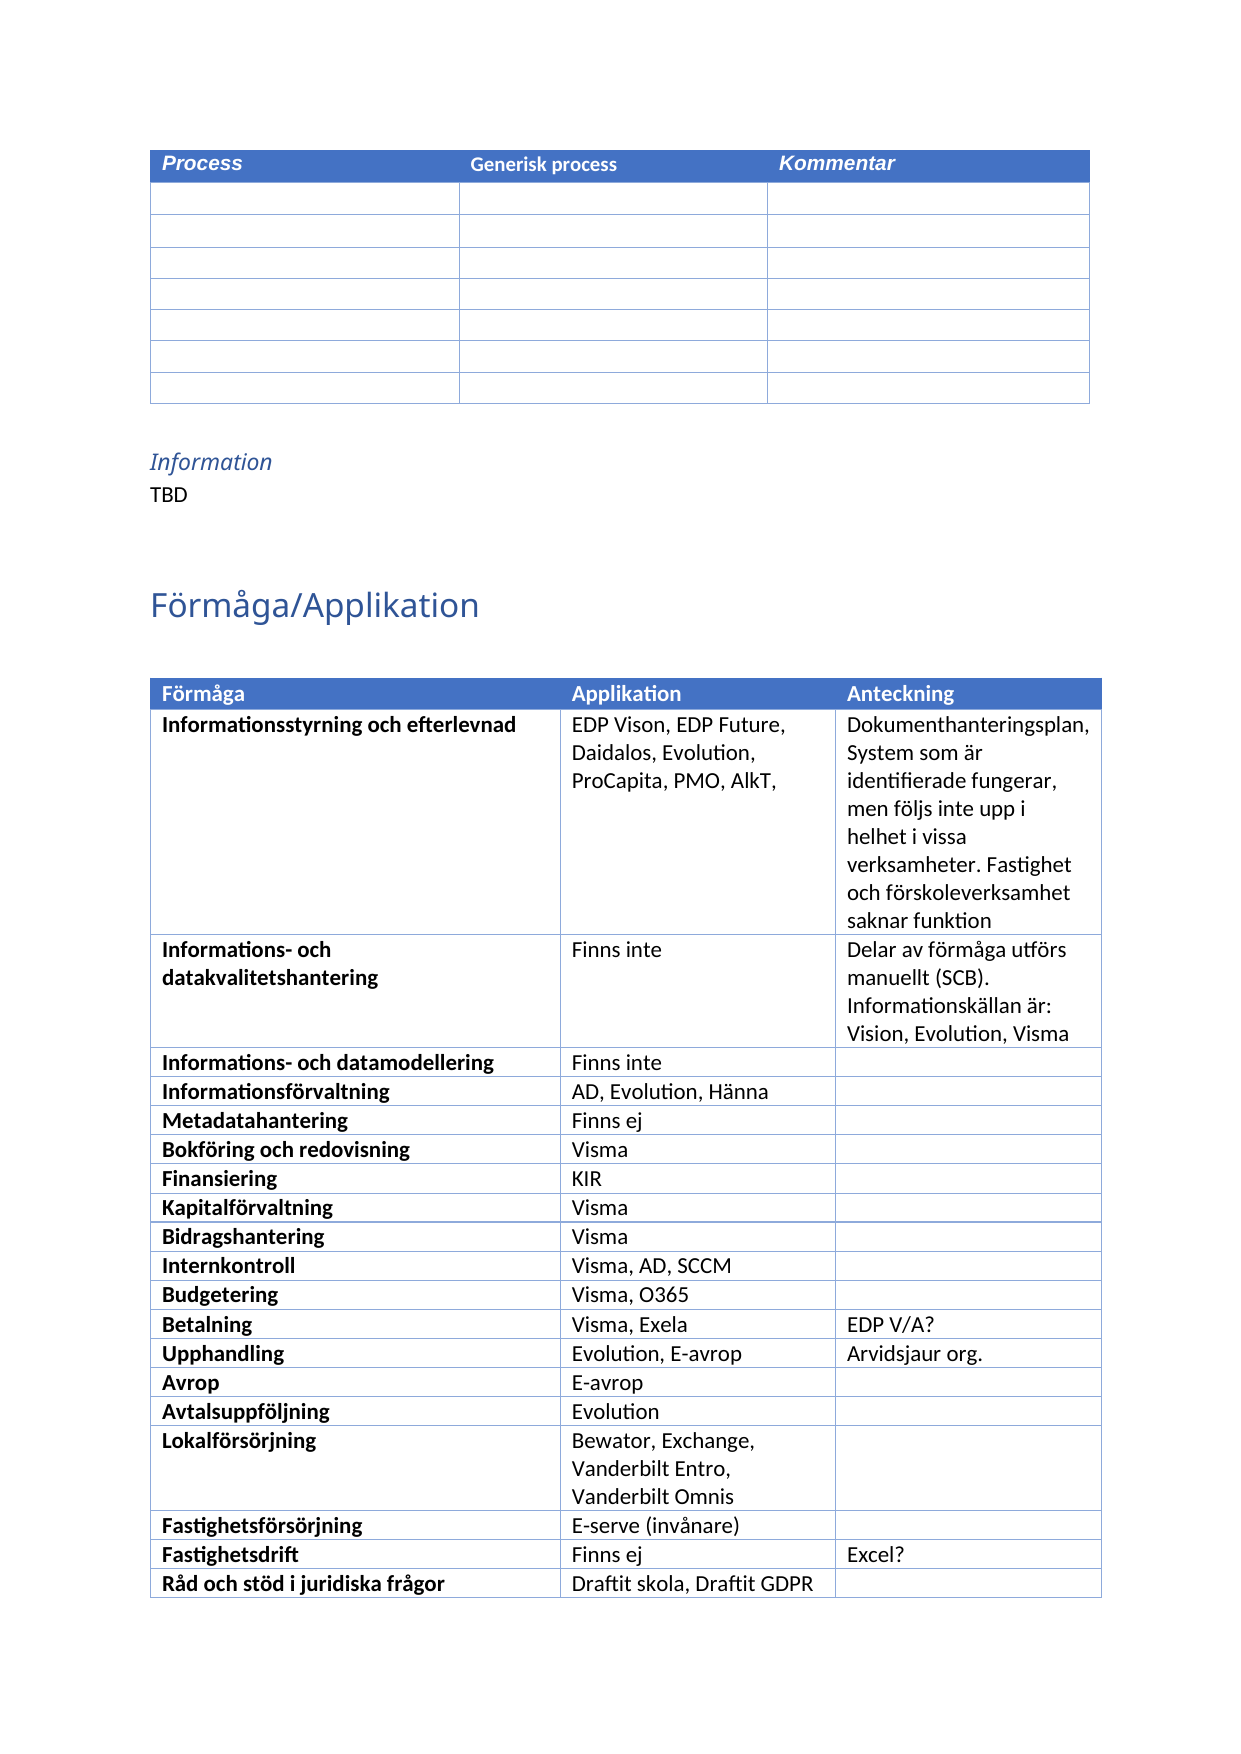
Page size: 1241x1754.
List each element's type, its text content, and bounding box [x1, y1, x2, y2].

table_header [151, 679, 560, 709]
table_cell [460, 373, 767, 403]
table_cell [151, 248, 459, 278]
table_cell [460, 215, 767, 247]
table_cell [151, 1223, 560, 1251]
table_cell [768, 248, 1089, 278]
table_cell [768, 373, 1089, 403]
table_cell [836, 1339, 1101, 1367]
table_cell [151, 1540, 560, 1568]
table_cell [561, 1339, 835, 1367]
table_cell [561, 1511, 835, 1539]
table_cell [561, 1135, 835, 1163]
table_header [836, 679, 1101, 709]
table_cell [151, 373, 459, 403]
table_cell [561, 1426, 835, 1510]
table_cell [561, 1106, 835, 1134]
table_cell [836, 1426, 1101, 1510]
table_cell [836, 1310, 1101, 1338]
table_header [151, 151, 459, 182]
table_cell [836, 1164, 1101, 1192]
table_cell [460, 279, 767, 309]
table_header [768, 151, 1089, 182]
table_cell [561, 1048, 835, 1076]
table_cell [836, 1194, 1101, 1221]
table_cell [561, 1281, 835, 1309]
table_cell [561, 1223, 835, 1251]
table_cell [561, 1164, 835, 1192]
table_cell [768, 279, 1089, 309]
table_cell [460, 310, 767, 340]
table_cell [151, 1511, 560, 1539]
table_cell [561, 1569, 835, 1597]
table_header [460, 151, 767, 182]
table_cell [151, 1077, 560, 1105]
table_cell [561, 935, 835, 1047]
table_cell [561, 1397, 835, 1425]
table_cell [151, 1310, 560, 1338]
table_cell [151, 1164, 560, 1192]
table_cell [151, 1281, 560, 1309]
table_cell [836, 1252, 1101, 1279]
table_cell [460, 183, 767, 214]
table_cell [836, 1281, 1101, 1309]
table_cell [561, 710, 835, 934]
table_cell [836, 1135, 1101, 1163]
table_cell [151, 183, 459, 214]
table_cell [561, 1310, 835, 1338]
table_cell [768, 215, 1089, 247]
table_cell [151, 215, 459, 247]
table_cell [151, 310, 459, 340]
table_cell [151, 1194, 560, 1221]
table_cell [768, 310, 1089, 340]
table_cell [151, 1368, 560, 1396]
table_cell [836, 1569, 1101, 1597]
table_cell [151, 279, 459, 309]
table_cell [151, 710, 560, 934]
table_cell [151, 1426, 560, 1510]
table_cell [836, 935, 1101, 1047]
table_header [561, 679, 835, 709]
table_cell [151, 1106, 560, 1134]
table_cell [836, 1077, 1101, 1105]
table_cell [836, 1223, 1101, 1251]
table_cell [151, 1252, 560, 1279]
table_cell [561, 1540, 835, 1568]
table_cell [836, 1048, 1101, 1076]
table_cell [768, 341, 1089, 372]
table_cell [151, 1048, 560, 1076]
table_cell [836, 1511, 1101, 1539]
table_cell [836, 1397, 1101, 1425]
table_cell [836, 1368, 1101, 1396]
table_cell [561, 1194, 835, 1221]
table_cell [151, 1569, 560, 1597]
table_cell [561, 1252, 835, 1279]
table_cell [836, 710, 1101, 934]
subtitle Förmåga/Applikation [150, 582, 1090, 627]
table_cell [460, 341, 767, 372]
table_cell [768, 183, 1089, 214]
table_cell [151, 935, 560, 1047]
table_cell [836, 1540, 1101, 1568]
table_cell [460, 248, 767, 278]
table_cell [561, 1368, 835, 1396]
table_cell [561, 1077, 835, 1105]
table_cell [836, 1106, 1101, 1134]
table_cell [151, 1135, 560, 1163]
subtitle Information [150, 446, 1090, 477]
text TBD [150, 480, 1090, 508]
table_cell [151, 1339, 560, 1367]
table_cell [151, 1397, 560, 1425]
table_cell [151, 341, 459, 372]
